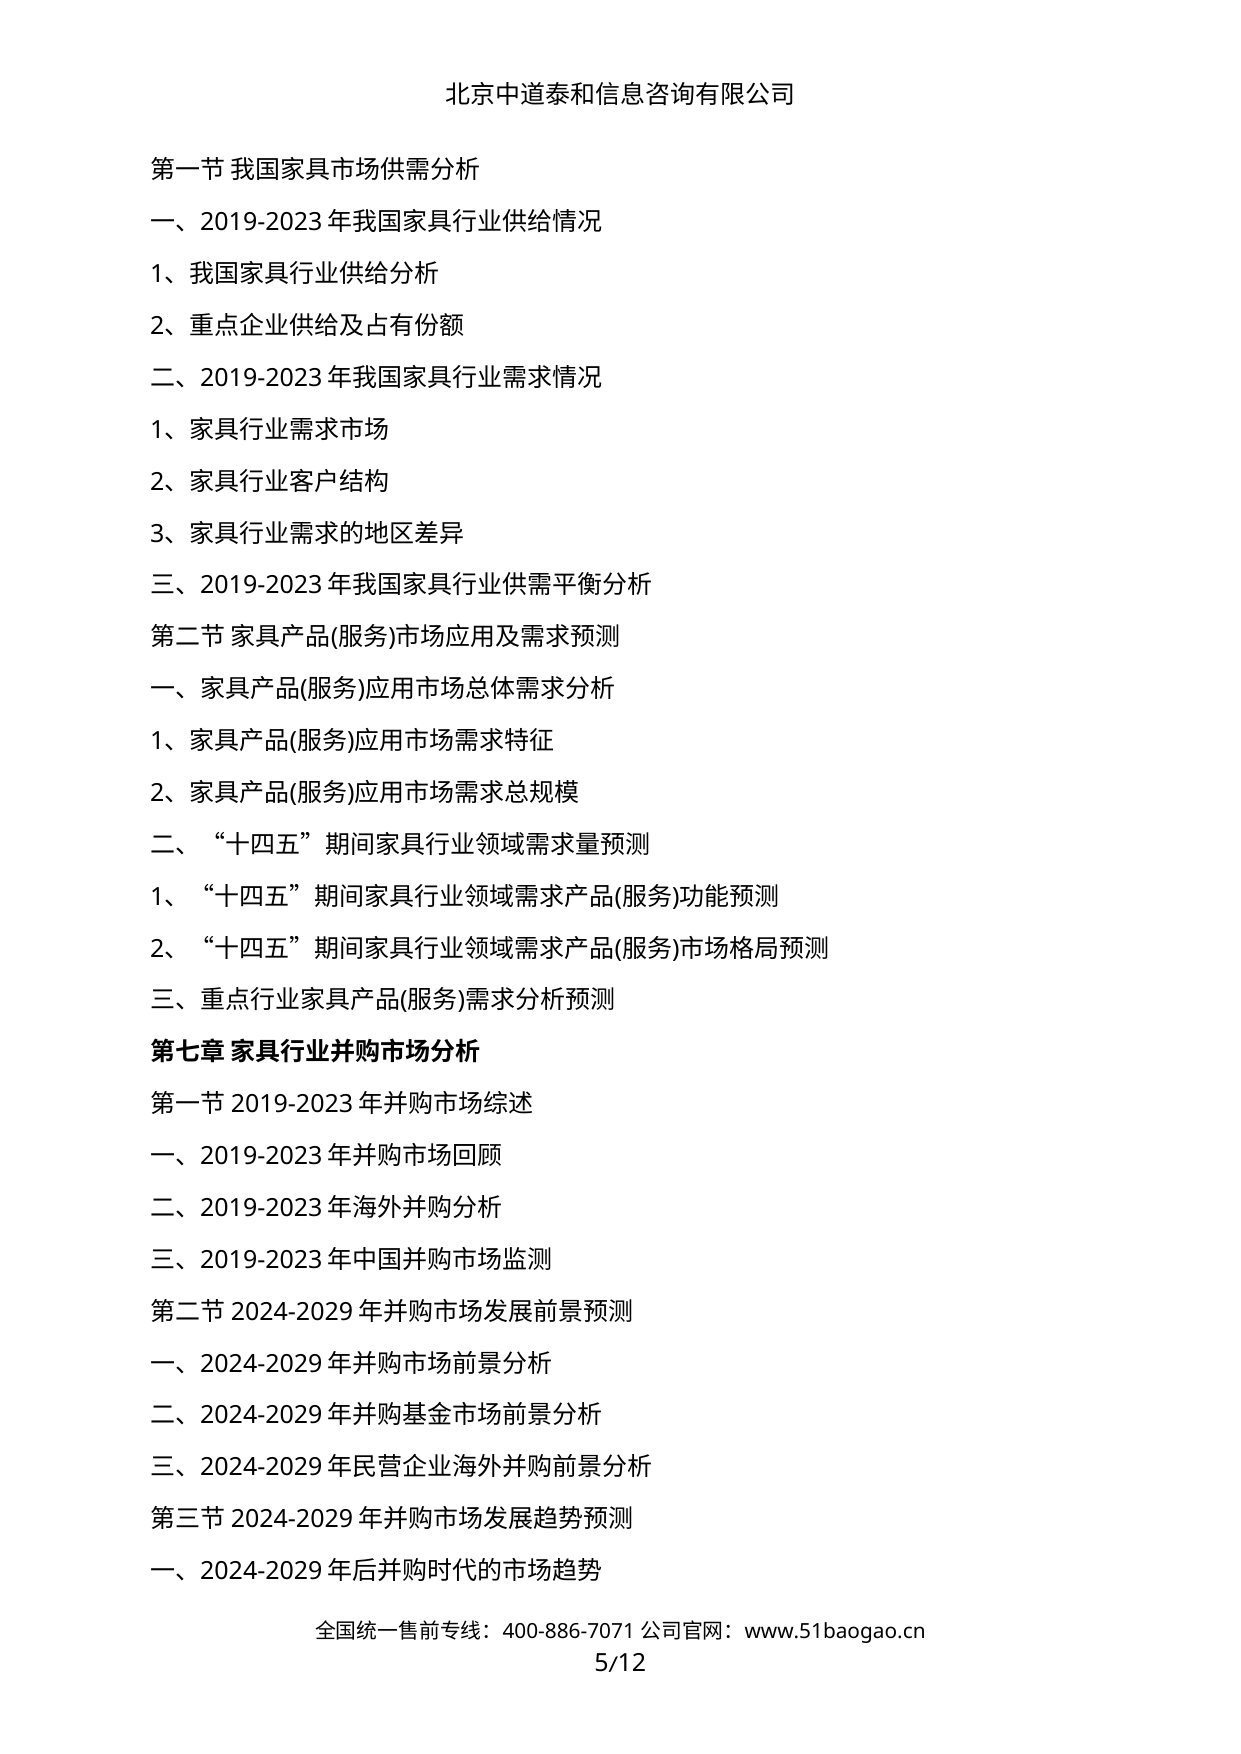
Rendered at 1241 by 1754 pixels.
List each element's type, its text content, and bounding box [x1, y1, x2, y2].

text 第二节 家具产品(服务)市场应用及需求预测 [150, 617, 1090, 653]
text 第二节 2024-2029年并购市场发展前景预测 [150, 1291, 1090, 1327]
text 二、“十四五”期间家具行业领域需求量预测 [150, 824, 1090, 861]
text 二、2019-2023年我国家具行业需求情况 [150, 357, 1090, 394]
text 2、家具产品(服务)应用市场需求总规模 [150, 772, 1090, 809]
text 1、家具行业需求市场 [150, 409, 1090, 446]
text 第一节 我国家具市场供需分析 [150, 150, 1090, 186]
text 三、2024-2029年民营企业海外并购前景分析 [150, 1447, 1090, 1483]
text 1、我国家具行业供给分析 [150, 254, 1090, 290]
text 一、2024-2029年后并购时代的市场趋势 [150, 1551, 1090, 1587]
text 一、2019-2023年并购市场回顾 [150, 1136, 1090, 1172]
text 二、2019-2023年海外并购分析 [150, 1187, 1090, 1224]
text 3、家具行业需求的地区差异 [150, 513, 1090, 549]
text 第七章 家具行业并购市场分析 [150, 1032, 1090, 1068]
text 第三节 2024-2029年并购市场发展趋势预测 [150, 1499, 1090, 1535]
text 2、“十四五”期间家具行业领域需求产品(服务)市场格局预测 [150, 928, 1090, 964]
text 三、重点行业家具产品(服务)需求分析预测 [150, 980, 1090, 1016]
text 1、“十四五”期间家具行业领域需求产品(服务)功能预测 [150, 876, 1090, 912]
text 三、2019-2023年中国并购市场监测 [150, 1239, 1090, 1276]
text 三、2019-2023年我国家具行业供需平衡分析 [150, 565, 1090, 601]
text 第一节 2019-2023年并购市场综述 [150, 1084, 1090, 1120]
text 一、2019-2023年我国家具行业供给情况 [150, 202, 1090, 238]
text 2、重点企业供给及占有份额 [150, 306, 1090, 342]
text 一、2024-2029年并购市场前景分析 [150, 1343, 1090, 1379]
text 2、家具行业客户结构 [150, 461, 1090, 497]
text 二、2024-2029年并购基金市场前景分析 [150, 1395, 1090, 1431]
text 1、家具产品(服务)应用市场需求特征 [150, 721, 1090, 757]
text 一、家具产品(服务)应用市场总体需求分析 [150, 669, 1090, 705]
